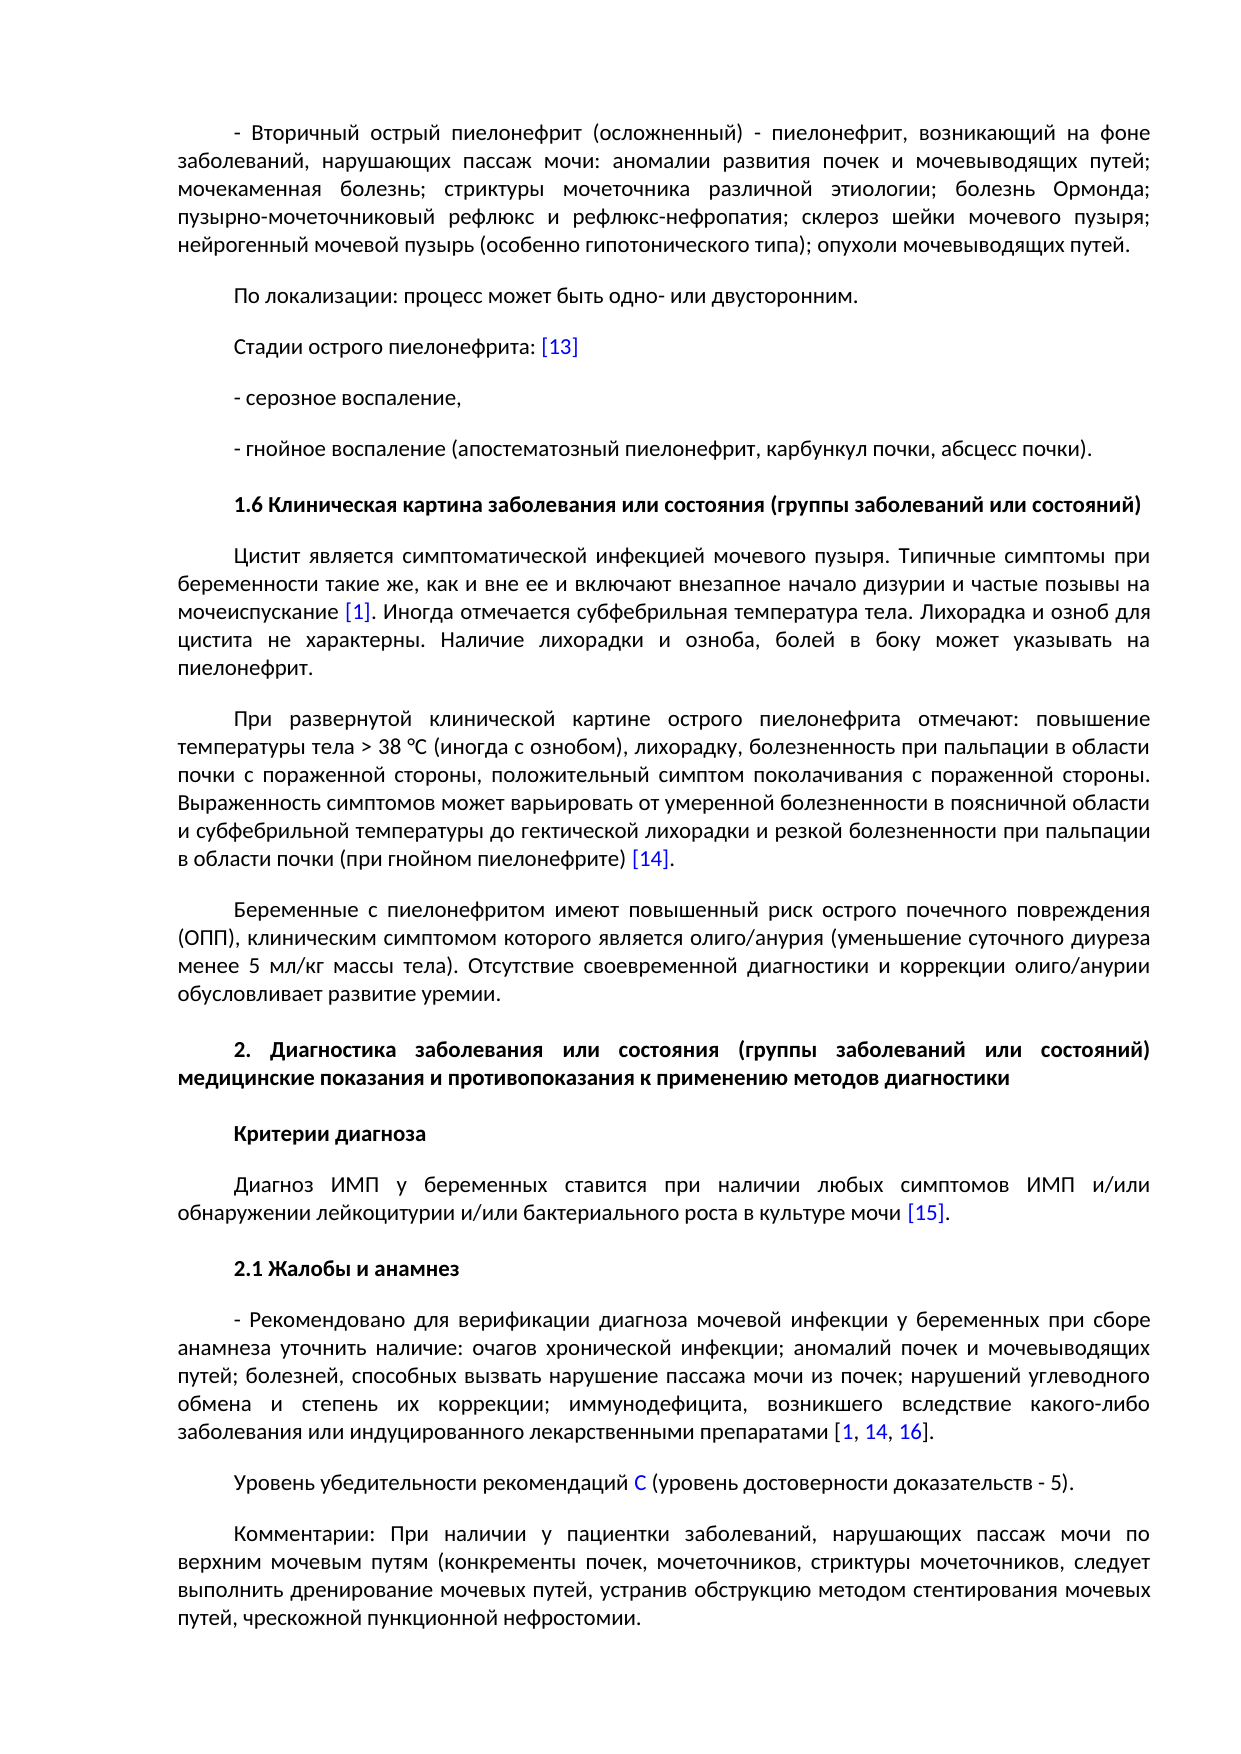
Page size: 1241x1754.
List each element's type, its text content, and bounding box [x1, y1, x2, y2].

text По локализации: процесс может быть одно- или двусторонним. [177, 281, 1152, 309]
text - Вторичный острый пиелонефрит (осложненный) - пиелонефрит, возникающий на фоне заболеваний, нарушающих пассаж мочи: аномалии развития почек и мочевыводящих путей; мочекаменная болезнь; стриктуры мочеточника различной этиологии; болезнь Ормонда; пузырно-мочеточниковый рефлюкс и рефлюкс-нефропатия; склероз шейки мочевого пузыря; нейрогенный мочевой пузырь (особенно гипотонического типа); опухоли мочевыводящих путей. [177, 118, 1152, 258]
title 2. Диагностика заболевания или состояния (группы заболеваний или состояний) медицинские показания и противопоказания к применению методов диагностики [177, 1035, 1152, 1091]
text Диагноз ИМП у беременных ставится при наличии любых симптомов ИМП и/или обнаружении лейкоцитурии и/или бактериального роста в культуре мочи [15]. [177, 1170, 1152, 1226]
text - серозное воспаление, [177, 383, 1152, 411]
title Критерии диагноза [177, 1119, 1152, 1147]
text Цистит является симптоматической инфекцией мочевого пузыря. Типичные симптомы при беременности такие же, как и вне ее и включают внезапное начало дизурии и частые позывы на мочеиспускание [1]. Иногда отмечается субфебрильная температура тела. Лихорадка и озноб для цистита не характерны. Наличие лихорадки и озноба, болей в боку может указывать на пиелонефрит. [177, 541, 1152, 681]
text При развернутой клинической картине острого пиелонефрита отмечают: повышение температуры тела > 38 °C (иногда с ознобом), лихорадку, болезненность при пальпации в области почки с пораженной стороны, положительный симптом поколачивания с пораженной стороны. Выраженность симптомов может варьировать от умеренной болезненности в поясничной области и субфебрильной температуры до гектической лихорадки и резкой болезненности при пальпации в области почки (при гнойном пиелонефрите) [14]. [177, 704, 1152, 872]
text - гнойное воспаление (апостематозный пиелонефрит, карбункул почки, абсцесс почки). [177, 434, 1152, 462]
text Уровень убедительности рекомендаций C (уровень достоверности доказательств - 5). [177, 1468, 1152, 1496]
text Стадии острого пиелонефрита: [13] [177, 332, 1152, 360]
title 2.1 Жалобы и анамнез [177, 1254, 1152, 1282]
text Комментарии: При наличии у пациентки заболеваний, нарушающих пассаж мочи по верхним мочевым путям (конкременты почек, мочеточников, стриктуры мочеточников, следует выполнить дренирование мочевых путей, устранив обструкцию методом стентирования мочевых путей, чрескожной пункционной нефростомии. [177, 1519, 1152, 1631]
title 1.6 Клиническая картина заболевания или состояния (группы заболеваний или состояний) [177, 490, 1152, 518]
text Беременные с пиелонефритом имеют повышенный риск острого почечного повреждения (ОПП), клиническим симптомом которого является олиго/анурия (уменьшение суточного диуреза менее 5 мл/кг массы тела). Отсутствие своевременной диагностики и коррекции олиго/анурии обусловливает развитие уремии. [177, 895, 1152, 1007]
text - Рекомендовано для верификации диагноза мочевой инфекции у беременных при сборе анамнеза уточнить наличие: очагов хронической инфекции; аномалий почек и мочевыводящих путей; болезней, способных вызвать нарушение пассажа мочи из почек; нарушений углеводного обмена и степень их коррекции; иммунодефицита, возникшего вследствие какого-либо заболевания или индуцированного лекарственными препаратами [1, 14, 16]. [177, 1305, 1152, 1445]
